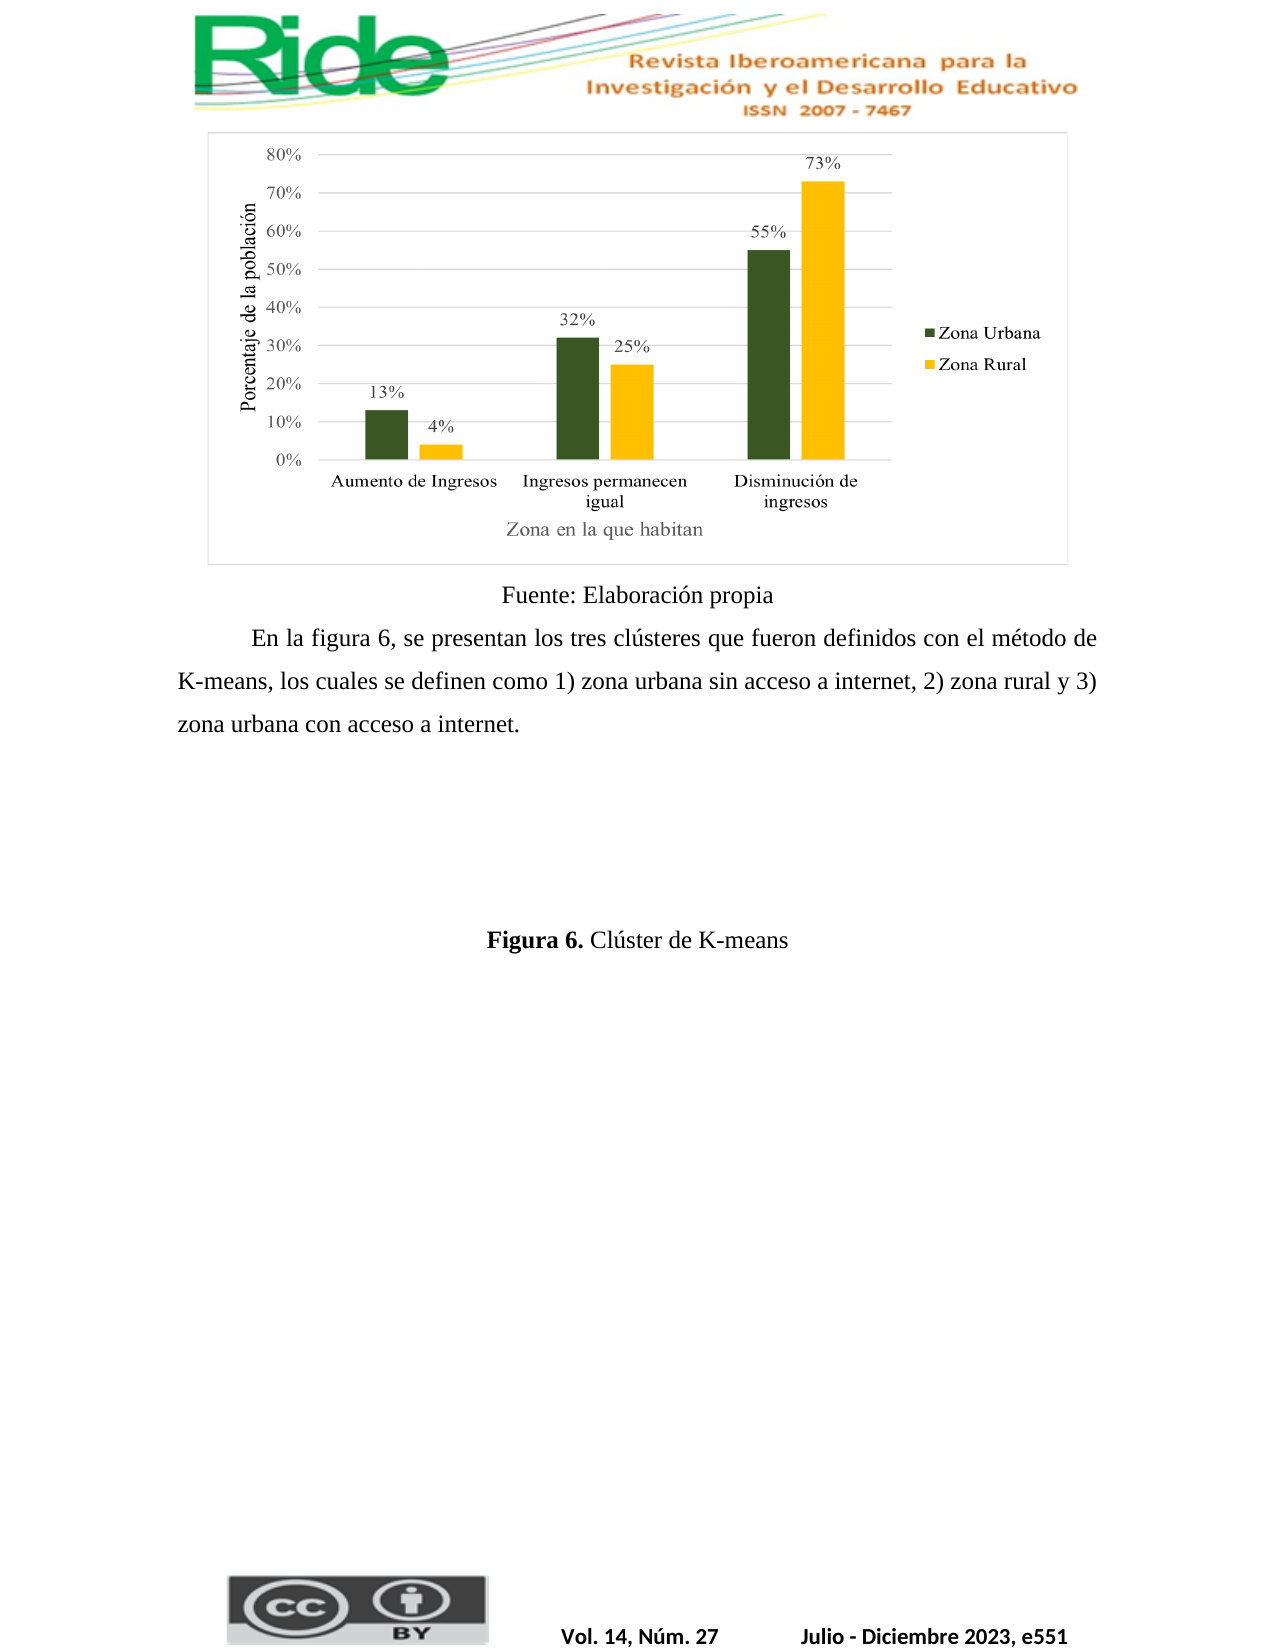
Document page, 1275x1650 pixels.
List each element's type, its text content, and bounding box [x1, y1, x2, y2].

picture [207, 132, 1068, 565]
text Figura 6. Clúster de K-means [177, 925, 1098, 954]
text Fuente: Elaboración propia [177, 580, 1098, 609]
picture [226, 1575, 489, 1645]
picture [194, 14, 1081, 120]
text En la figura 6, se presentan los tres clústeres que fueron definidos con el método de K-means, los cuales se definen como 1) zona urbana sin acceso a internet, 2) zona rural y 3) zona urbana con acceso a internet. [177, 623, 1098, 738]
